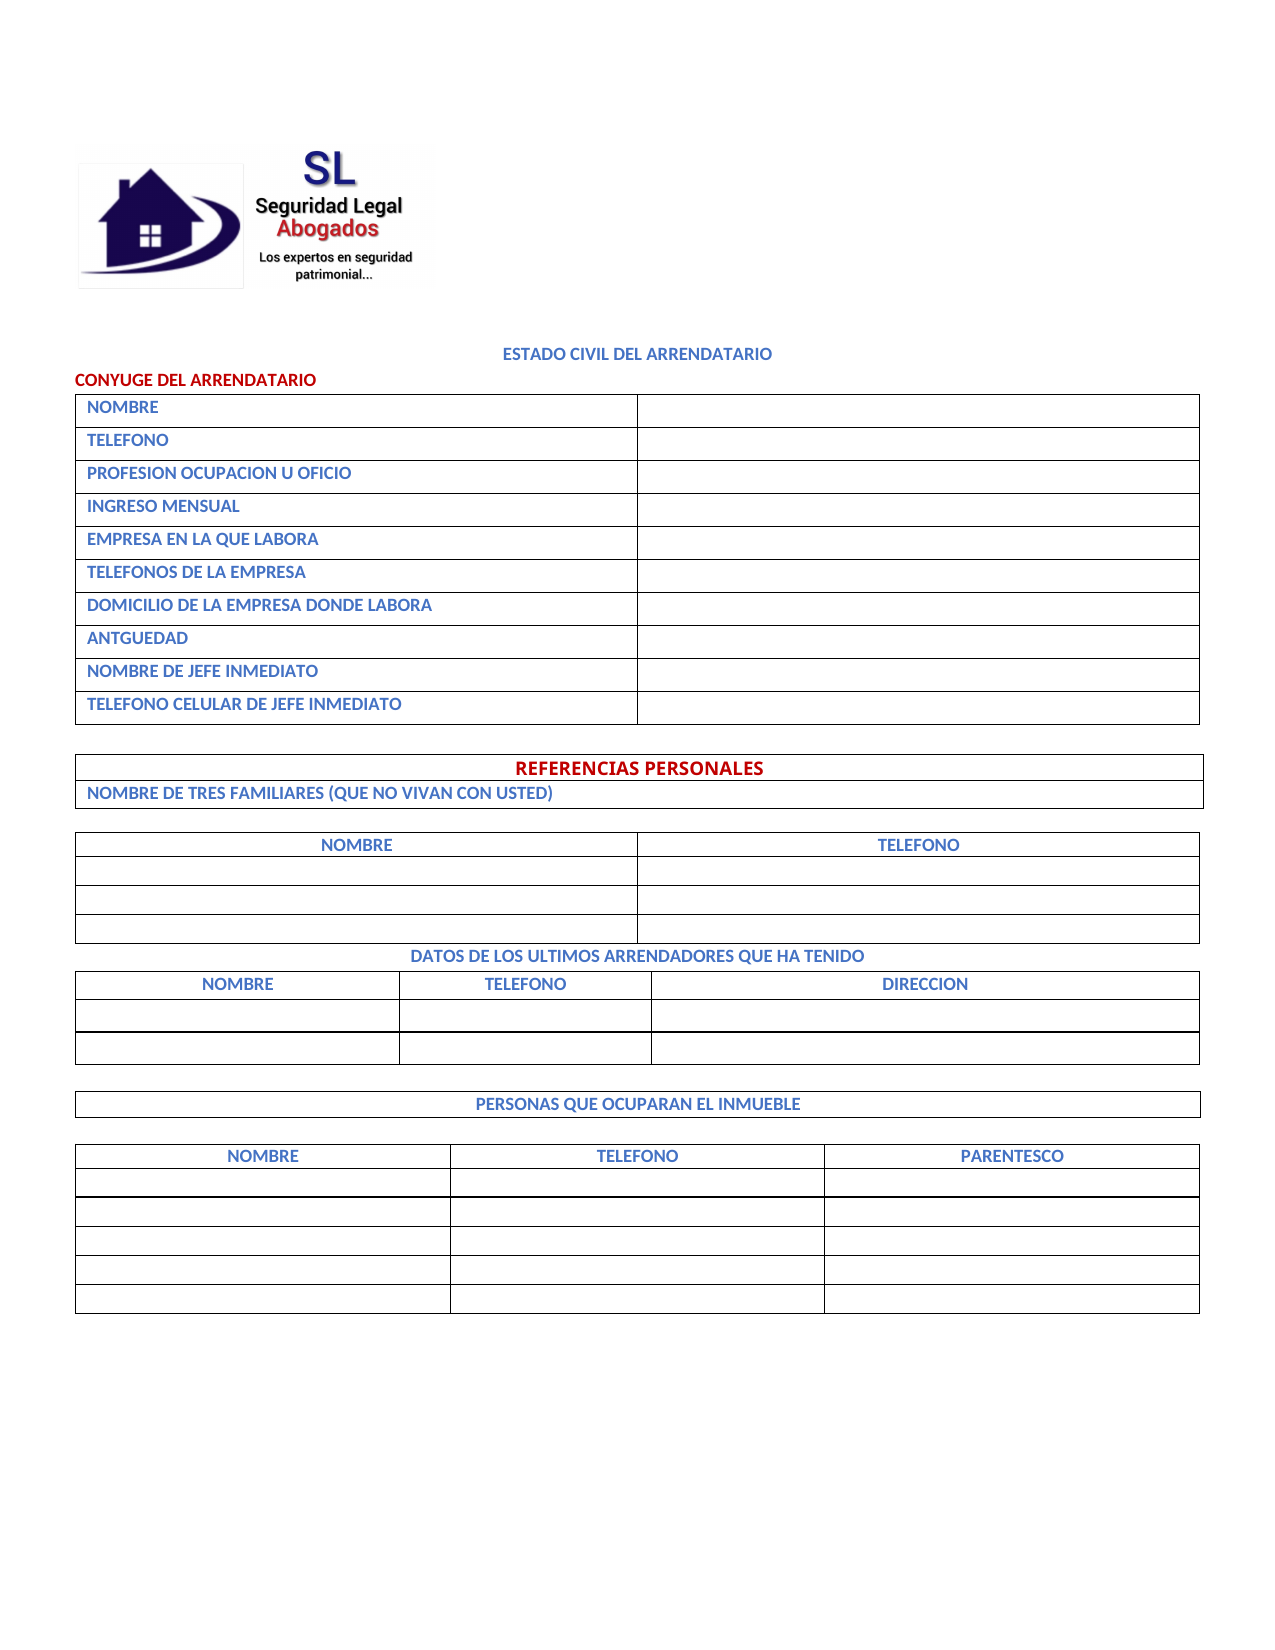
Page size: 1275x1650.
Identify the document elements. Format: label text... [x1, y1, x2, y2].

table_cell TELEFONO [76, 428, 637, 460]
table_cell TELEFONOS DE LA EMPRESA [76, 560, 637, 592]
picture [75, 144, 436, 289]
table_header NOMBRE [76, 1145, 450, 1167]
table_header REFERENCIAS PERSONALES [76, 755, 1203, 780]
text ESTADO CIVIL DEL ARRENDATARIO [75, 342, 1200, 364]
table_header PARENTESCO [825, 1145, 1199, 1167]
table_header DIRECCION [652, 972, 1199, 998]
table_cell DOMICILIO DE LA EMPRESA DONDE LABORA [76, 593, 637, 625]
table_cell EMPRESA EN LA QUE LABORA [76, 527, 637, 559]
table_cell NOMBRE DE TRES FAMILIARES (QUE NO VIVAN CON USTED) [76, 781, 1203, 808]
table_header TELEFONO [400, 972, 651, 998]
table_cell INGRESO MENSUAL [76, 494, 637, 526]
text CONYUGE DEL ARRENDATARIO [75, 368, 1200, 391]
table_header TELEFONO [451, 1145, 824, 1167]
table_cell TELEFONO CELULAR DE JEFE INMEDIATO [76, 692, 637, 723]
text DATOS DE LOS ULTIMOS ARRENDADORES QUE HA TENIDO [75, 944, 1200, 967]
table_header NOMBRE [76, 395, 637, 427]
table_header TELEFONO [638, 833, 1199, 856]
table_cell PROFESION OCUPACION U OFICIO [76, 461, 637, 493]
table_header NOMBRE [76, 972, 399, 998]
table_cell NOMBRE DE JEFE INMEDIATO [76, 659, 637, 691]
table_cell ANTGUEDAD [76, 626, 637, 658]
table_header NOMBRE [76, 833, 637, 856]
table_header PERSONAS QUE OCUPARAN EL INMUEBLE [76, 1092, 1200, 1117]
